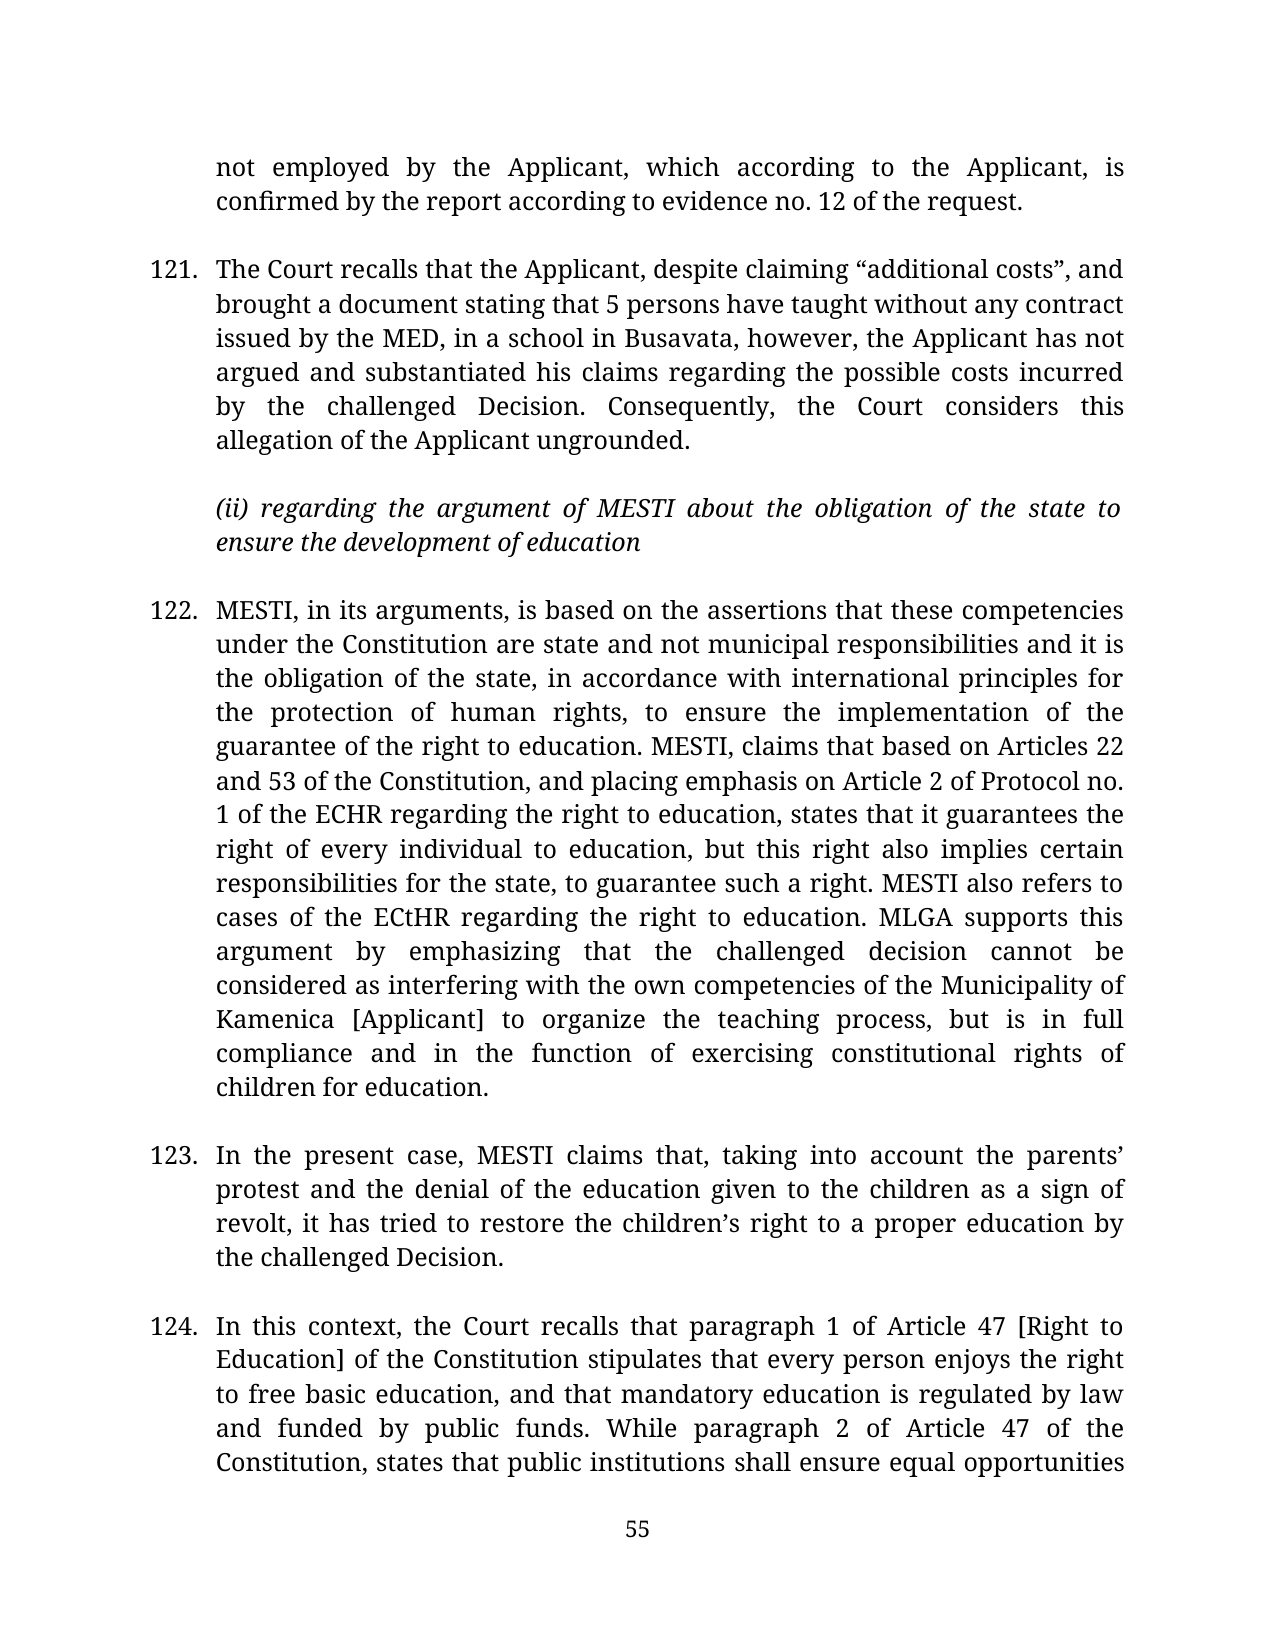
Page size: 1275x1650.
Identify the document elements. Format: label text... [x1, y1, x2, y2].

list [150, 1308, 1125, 1478]
list MESTI, in its arguments, is based on the assertions that these competencies under the Constitution are state and not municipal responsibilities and it is the obligation of the state, in accordance with international principles for the protection of human rights, to ensure the implementation of the guarantee of the right to education. MESTI, claims that based on Articles 22 and 53 of the Constitution, and placing emphasis on Article 2 of Protocol no. 1 of the ECHR regarding the right to education, states that it guarantees the right of every individual to education, but this right also implies certain responsibilities for the state, to guarantee such a right. MESTI also refers to cases of the ECtHR regarding the right to education. MLGA supports this argument by emphasizing that the challenged decision cannot be considered as interfering with the own competencies of the Municipality of Kamenica [Applicant] to organize the teaching process, but is in full compliance and in the function of exercising constitutional rights of children for education. [150, 593, 1125, 1104]
list The Court recalls that the Applicant, despite claiming “additional costs”, and brought a document stating that 5 persons have taught without any contract issued by the MED, in a school in Busavata, however, the Applicant has not argued and substantiated his claims regarding the possible costs incurred by the challenged Decision. Consequently, the Court considers this allegation of the Applicant ungrounded. [150, 252, 1125, 457]
list In the present case, MESTI claims that, taking into account the parents’ protest and the denial of the education given to the children as a sign of revolt, it has tried to restore the children’s right to a proper education by the challenged Decision. [150, 1138, 1125, 1274]
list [150, 150, 1125, 218]
list (ii) regarding the argument of MESTI about the obligation of the state to ensure the development of education [216, 491, 1125, 559]
